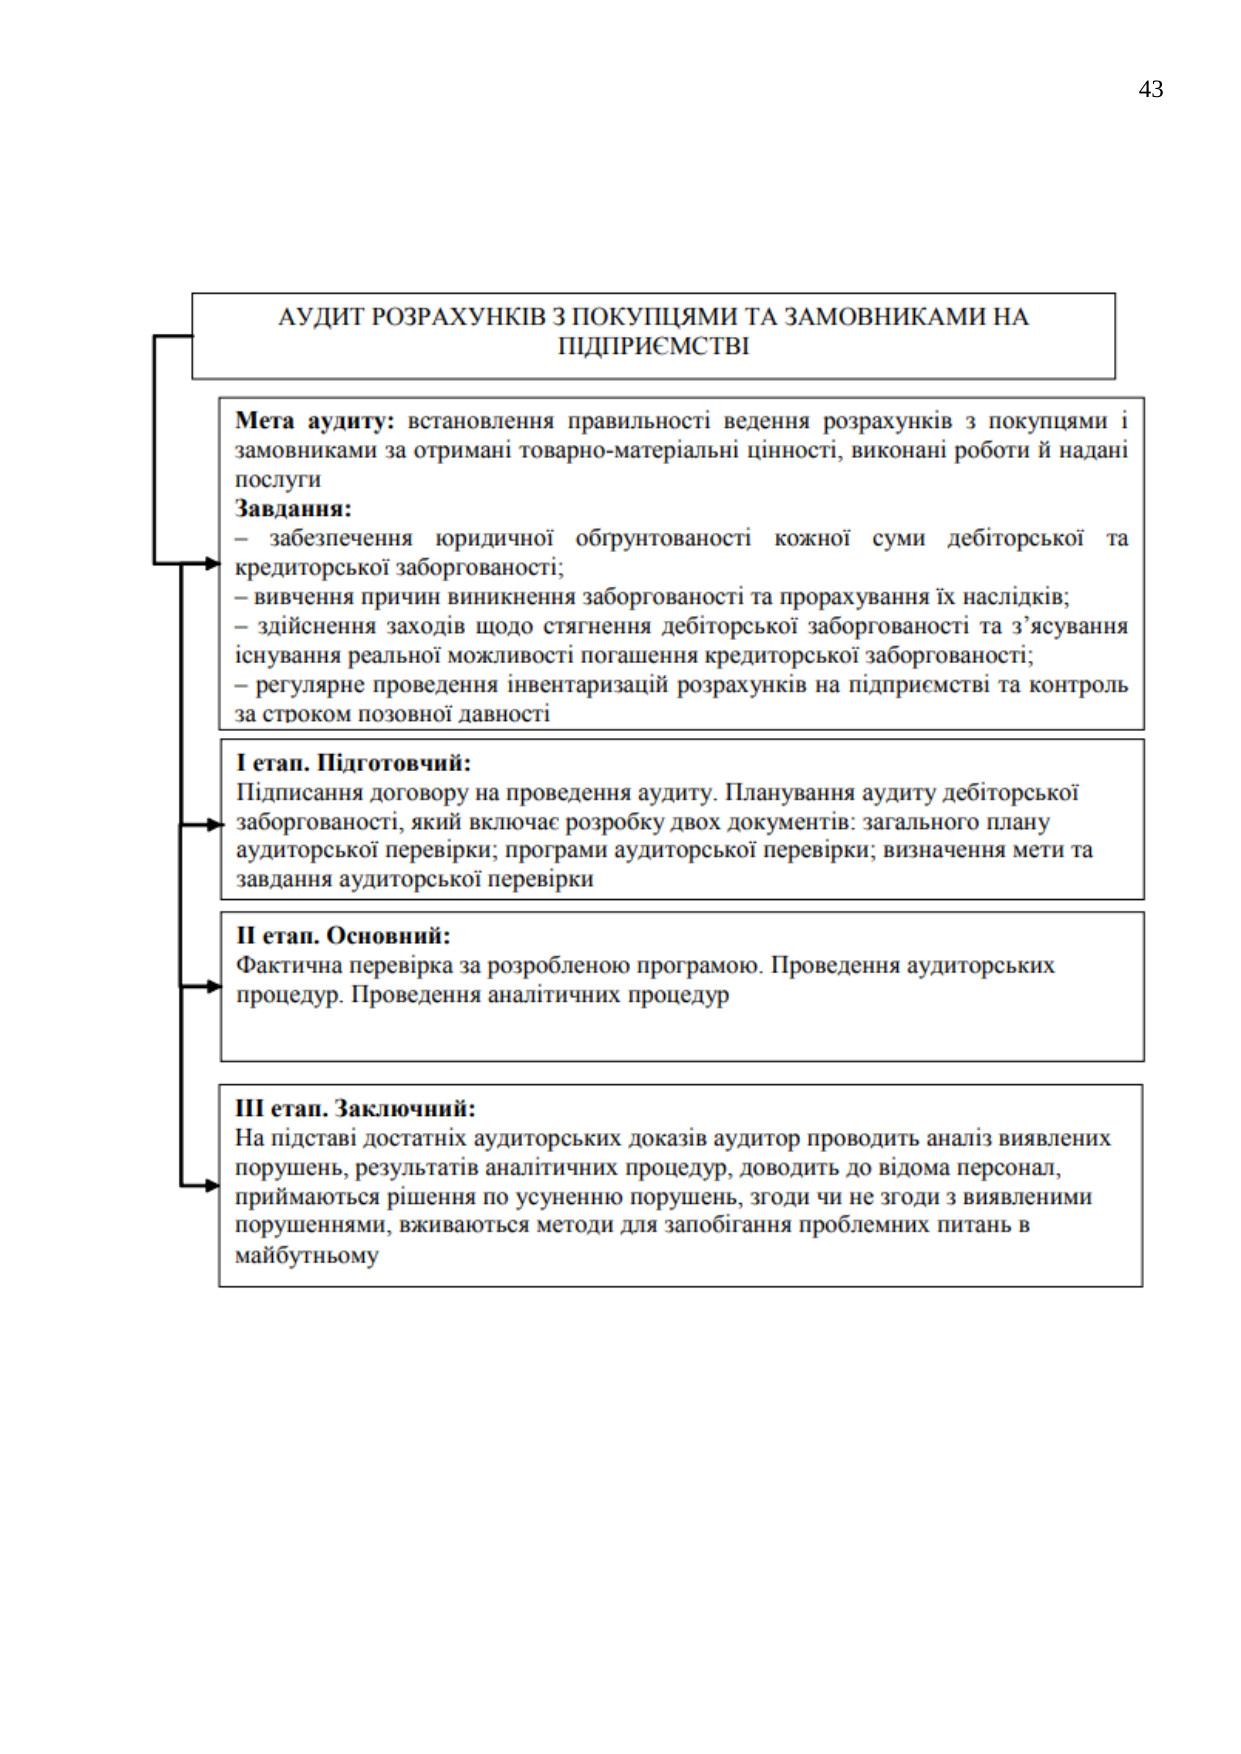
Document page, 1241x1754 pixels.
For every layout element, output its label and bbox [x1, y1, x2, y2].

picture [147, 282, 1164, 1294]
